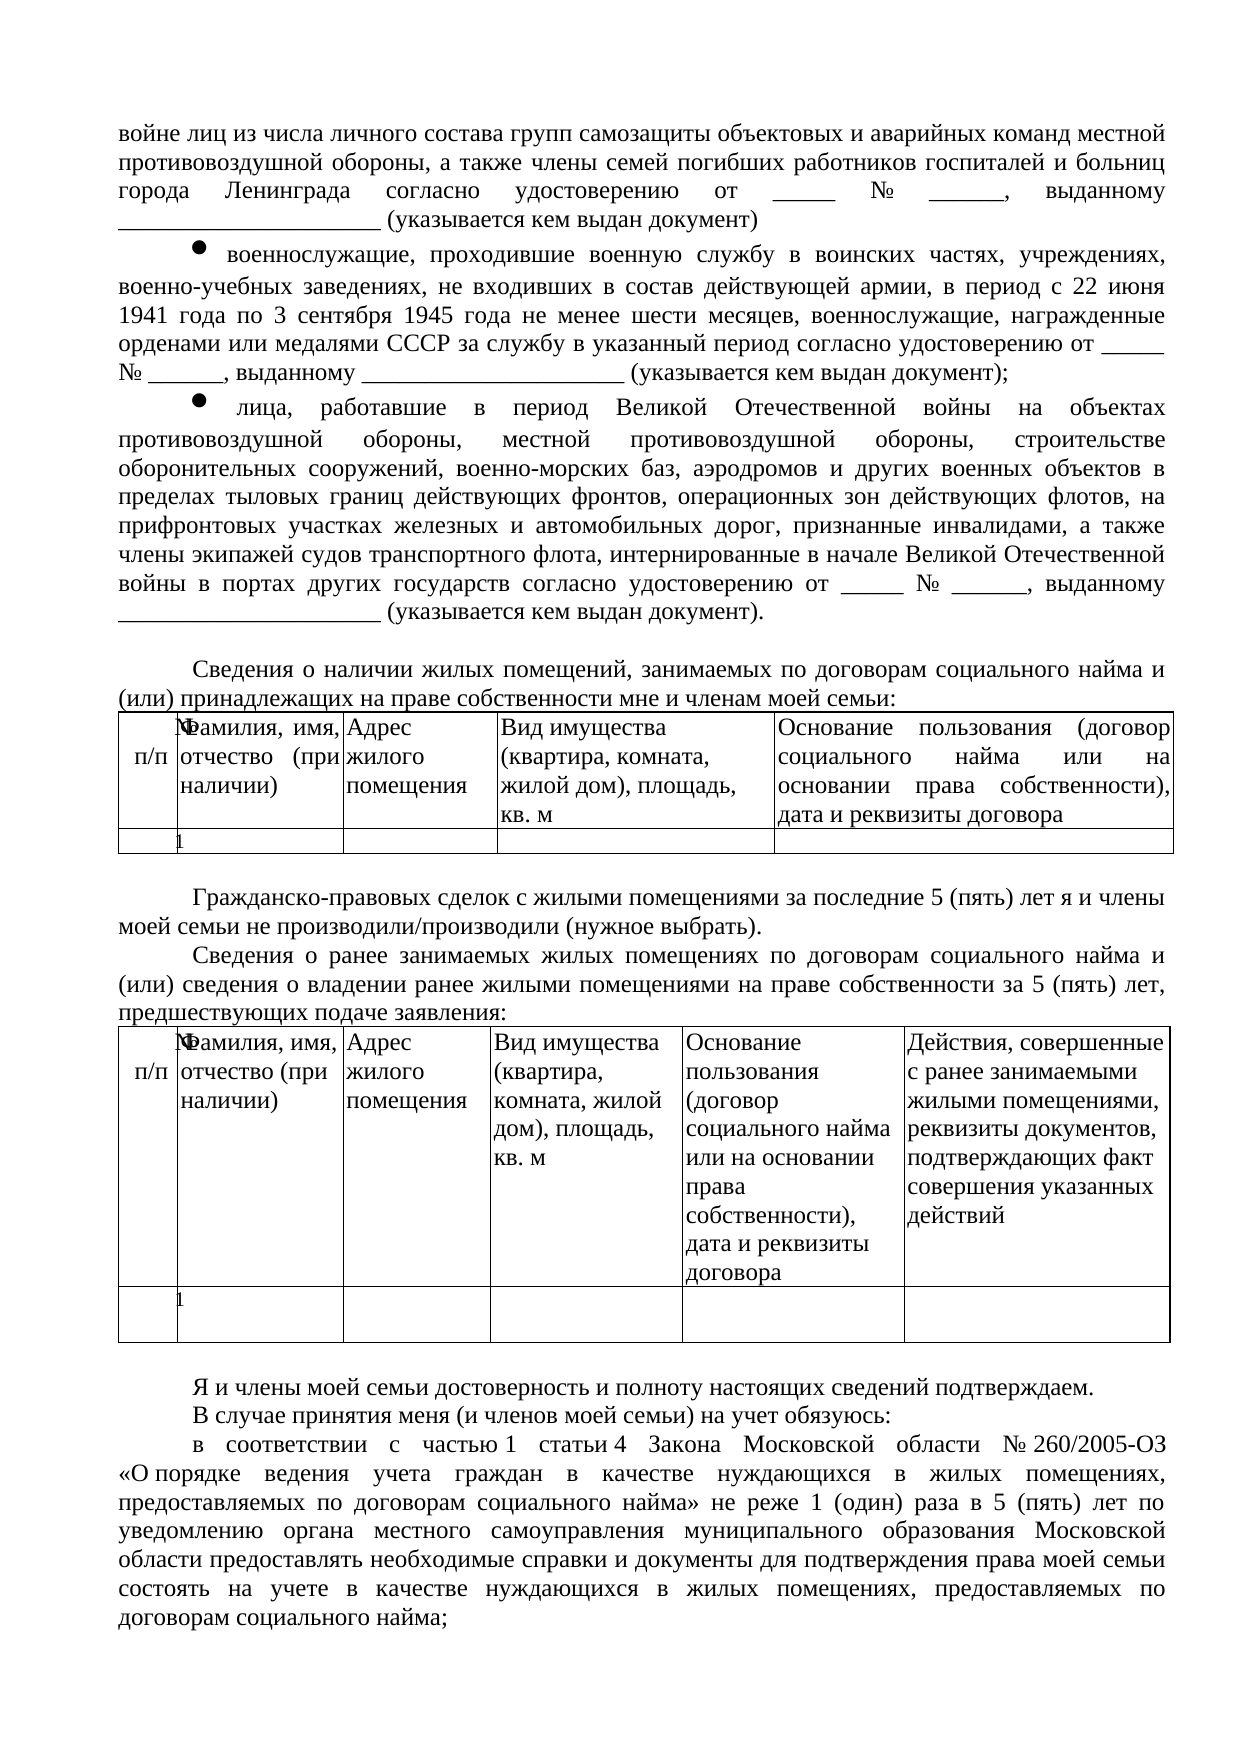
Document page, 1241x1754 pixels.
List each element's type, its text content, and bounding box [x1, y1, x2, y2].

table_cell [178, 829, 343, 853]
text лица, работавшие в период Великой Отечественной войны на объектах противовоздушной обороны, местной противовоздушной обороны, строительстве оборонительных сооружений, военно-морских баз, аэродромов и других военных объектов в пределах тыловых границ действующих фронтов, операционных зон действующих флотов, на прифронтовых участках железных и автомобильных дорог, признанные инвалидами, а также члены экипажей судов транспортного флота, интернированные в начале Великой Отечественной войны в портах других государств согласно удостоверению от _____ № ______, выданному _____________________ (указывается кем выдан документ). [118, 386, 1166, 625]
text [118, 118, 1166, 233]
table_header Адрес жилого помещения [344, 1027, 490, 1286]
table_cell [491, 1287, 682, 1342]
table_cell [498, 829, 774, 853]
text в соответствии с частью 1 статьи 4 Закона Московской области № 260/2005-ОЗ «О порядке ведения учета граждан в качестве нуждающихся в жилых помещениях, предоставляемых по договорам социального найма» не реже 1 (один) раза в 5 (пять) лет по уведомлению органа местного самоуправления муниципального образования Московской области предоставлять необходимые справки и документы для подтверждения права моей семьи состоять на учете в качестве нуждающихся в жилых помещениях, предоставляемых по договорам социального найма; [118, 1429, 1166, 1630]
table_header Вид имущества (квартира, комната, жилой дом), площадь, кв. м [498, 713, 774, 827]
table_cell 1 [119, 1287, 177, 1342]
table_header Основание пользования (договор социального найма или на основании права собственности), дата и реквизиты договора [775, 713, 1173, 827]
table_header Адрес жилого помещения [344, 713, 497, 827]
table_cell [775, 829, 1173, 853]
text Я и члены моей семьи достоверность и полноту настоящих сведений подтверждаем. [118, 1372, 1166, 1400]
table_header Основание пользования (договор социального найма или на основании права собственности), дата и реквизиты договора [683, 1027, 904, 1286]
text Сведения о наличии жилых помещений, занимаемых по договорам социального найма и (или) принадлежащих на праве собственности мне и членам моей семьи: [118, 654, 1166, 711]
table_cell [178, 1287, 343, 1342]
table_cell [344, 1287, 490, 1342]
table_cell [905, 1287, 1169, 1342]
table_cell 1 [119, 829, 177, 853]
text Сведения о ранее занимаемых жилых помещениях по договорам социального найма и (или) сведения о владении ранее жилыми помещениями на праве собственности за 5 (пять) лет, предшествующих подаче заявления: [118, 940, 1166, 1026]
table_header Фамилия, имя, отчество (при наличии) [178, 713, 343, 827]
table_header Вид имущества (квартира, комната, жилой дом), площадь, кв. м [491, 1027, 682, 1286]
text В случае принятия меня (и членов моей семьи) на учет обязуюсь: [118, 1400, 1166, 1429]
table_header Фамилия, имя, отчество (при наличии) [178, 1027, 343, 1286]
table_header № п/п [119, 713, 177, 827]
table_cell [683, 1287, 904, 1342]
text Гражданско-правовых сделок с жилыми помещениями за последние 5 (пять) лет я и члены моей семьи не производили/производили (нужное выбрать). [118, 882, 1166, 940]
table_header № п/п [119, 1027, 177, 1286]
table_header Действия, совершенные с ранее занимаемыми жилыми помещениями, реквизиты документов, подтверждающих факт совершения указанных действий [905, 1027, 1169, 1286]
table_cell [344, 829, 497, 853]
text военнослужащие, проходившие военную службу в воинских частях, учреждениях, военно-учебных заведениях, не входивших в состав действующей армии, в период с 22 июня 1941 года по 3 сентября 1945 года не менее шести месяцев, военнослужащие, награжденные орденами или медалями СССР за службу в указанный период согласно удостоверению от _____ № ______, выданному _____________________ (указывается кем выдан документ); [118, 233, 1166, 386]
